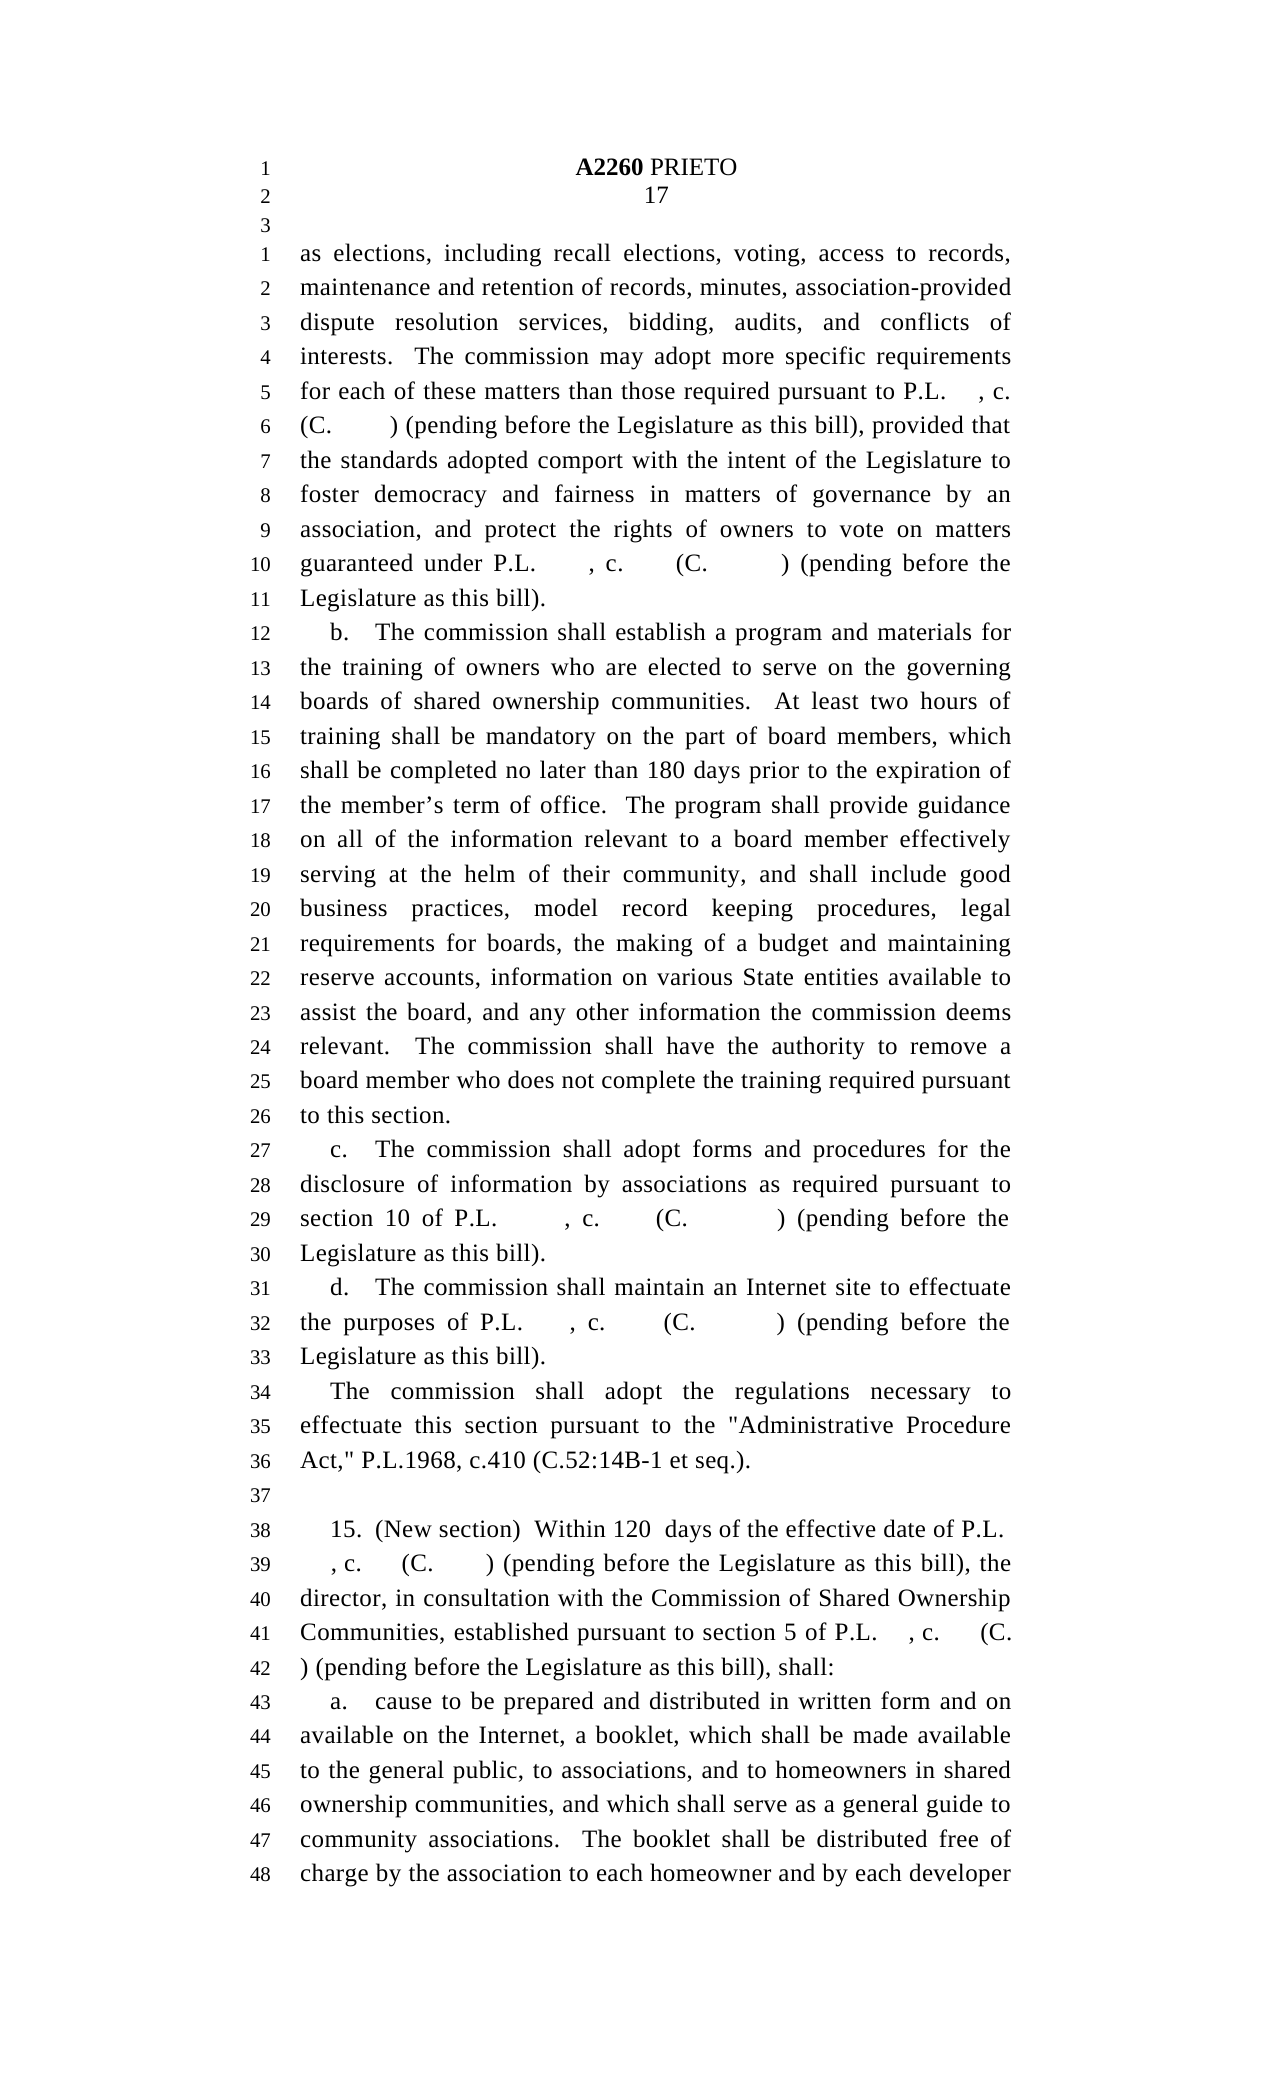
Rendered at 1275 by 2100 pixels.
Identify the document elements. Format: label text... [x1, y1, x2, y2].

text The commission shall adopt the regulations necessary to effectuate this section pursuant to the "Administrative Procedure Act," P.L.1968, c.410 (C.52:14B-1 et seq.). [300, 1376, 1012, 1473]
text d. The commission shall maintain an Internet site to effectuate the purposes of P.L. , c. (C. ) (pending before the Legislature as this bill). [300, 1272, 1012, 1370]
text b. The commission shall establish a program and materials for the training of owners who are elected to serve on the governing boards of shared ownership communities. At least two hours of training shall be mandatory on the part of board members, which shall be completed no later than 180 days prior to the expiration of the member’s term of office. The program shall provide guidance on all of the information relevant to a board member effectively serving at the helm of their community, and shall include good business practices, model record keeping procedures, legal requirements for boards, the making of a budget and maintaining reserve accounts, information on various State entities available to assist the board, and any other information the commission deems relevant. The commission shall have the authority to remove a board member who does not complete the training required pursuant to this section. [300, 617, 1012, 1129]
text 15. (New section) Within 120 days of the effective date of P.L. , c. (C. ) (pending before the Legislature as this bill), the director, in consultation with the Commission of Shared Ownership Communities, established pursuant to section 5 of P.L. , c. (C. ) (pending before the Legislature as this bill), shall: [300, 1514, 1012, 1680]
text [300, 1686, 1012, 1887]
text c. The commission shall adopt forms and procedures for the disclosure of information by associations as required pursuant to section 10 of P.L. , c. (C. ) (pending before the Legislature as this bill). [300, 1134, 1012, 1267]
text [300, 238, 1012, 612]
